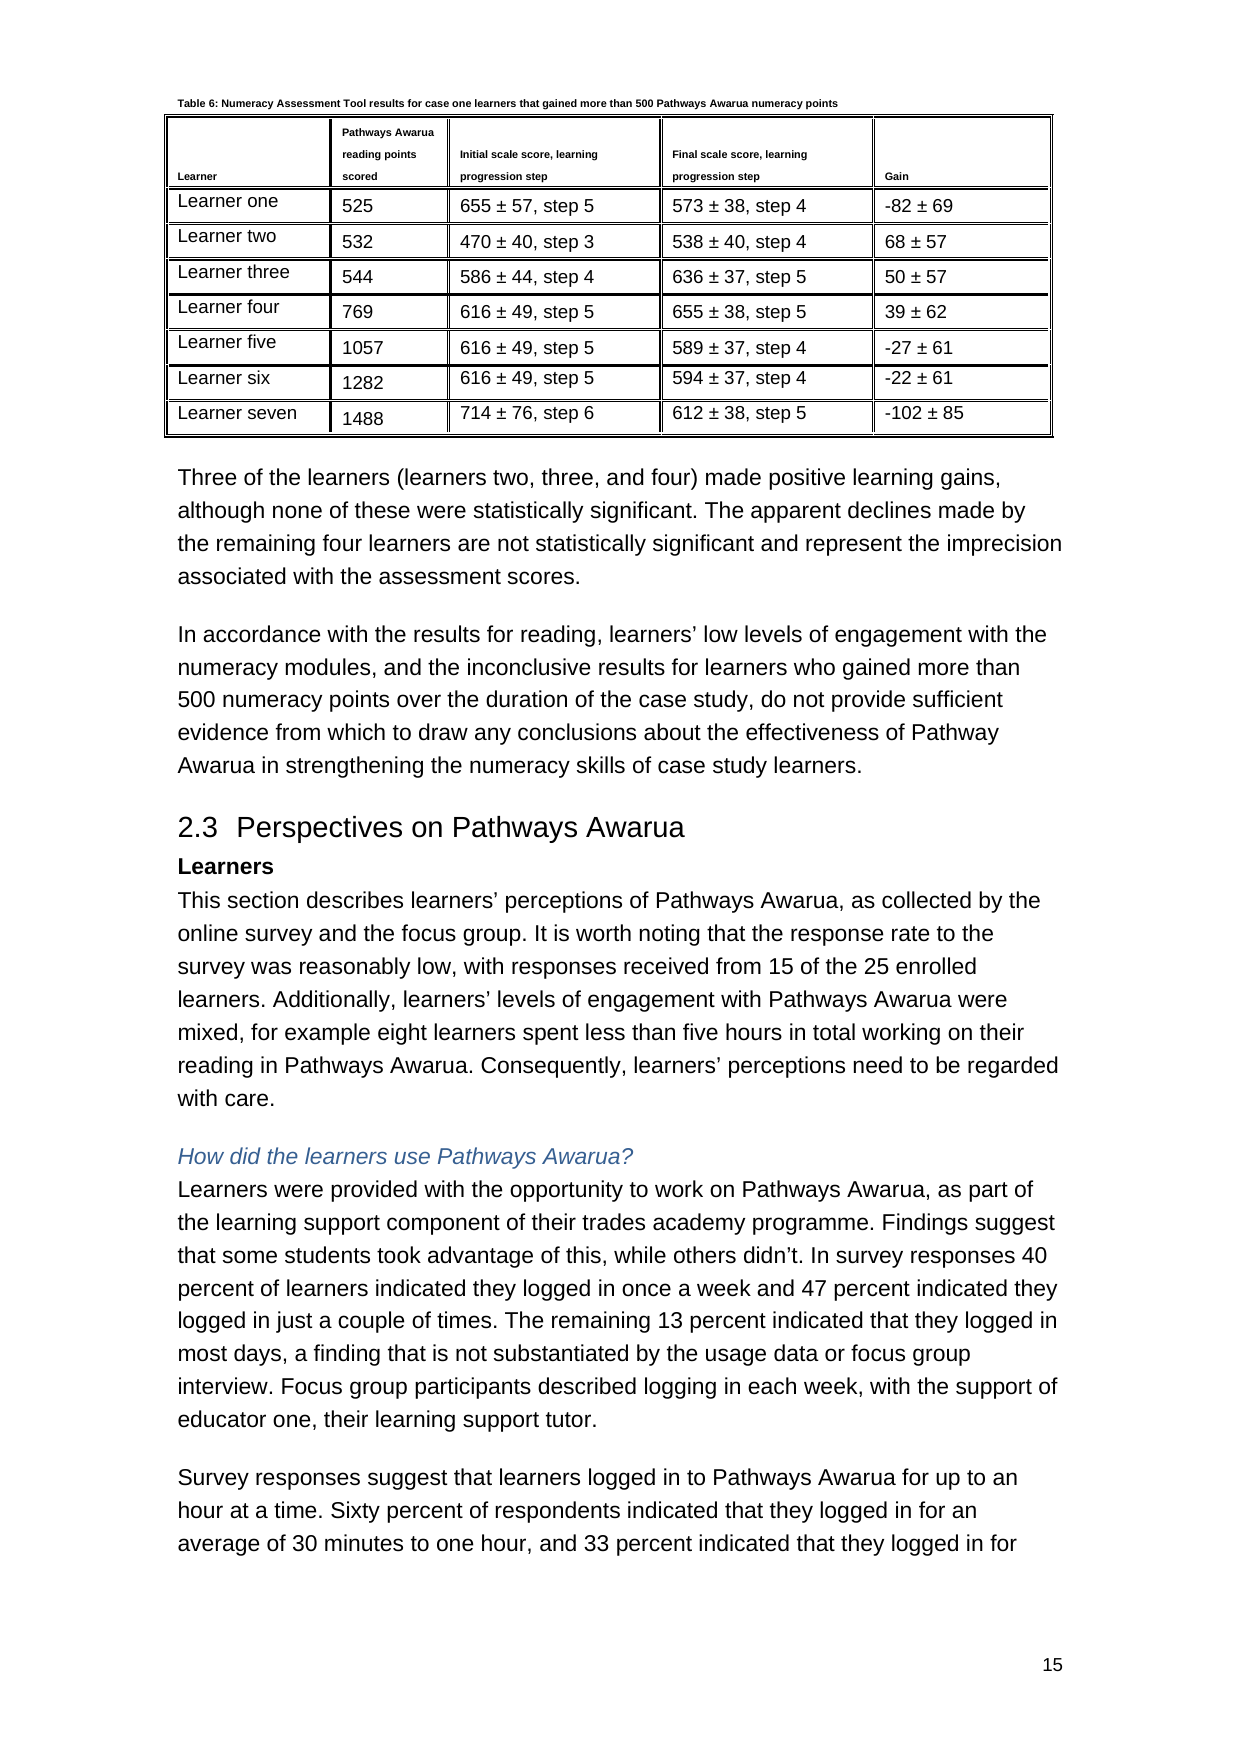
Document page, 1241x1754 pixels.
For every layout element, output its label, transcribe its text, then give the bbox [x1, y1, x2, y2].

table_cell 612 ± 38, step 5 [661, 402, 873, 434]
table_cell 589 ± 37, step 4 [663, 331, 872, 363]
text This section describes learners’ perceptions of Pathways Awarua, as collected by the online survey and the focus group. It is worth noting that the response rate to the survey was reasonably low, with responses received from 15 of the 25 enrolled learners. Additionally, learners’ levels of engagement with Pathways Awarua were mixed, for example eight learners spent less than five hours in total working on their reading in Pathways Awarua. Consequently, learners’ perceptions need to be regarded with care. [177, 887, 1063, 1111]
table_cell -82 ± 69 [873, 186, 1052, 222]
table_cell 616 ± 49, step 5 [450, 367, 659, 399]
table_cell 714 ± 76, step 6 [449, 402, 661, 434]
table_cell 50 ± 57 [875, 257, 1050, 293]
table_cell 39 ± 62 [875, 293, 1050, 328]
table_cell Learner five [168, 328, 330, 363]
table_cell 470 ± 40, step 3 [450, 225, 659, 257]
table_cell 594 ± 37, step 4 [663, 367, 872, 399]
table_cell Learner two [168, 222, 330, 257]
table_cell Learner four [168, 293, 329, 328]
table_cell 616 ± 49, step 5 [450, 296, 659, 328]
table_header Initial scale score, learning progression step [449, 118, 661, 186]
table_cell 68 ± 57 [875, 222, 1050, 257]
table_header Final scale score, learning progression step [661, 117, 873, 186]
table_cell 544 [332, 261, 447, 293]
table_cell Learner one [166, 186, 331, 222]
table_cell 573 ± 38, step 4 [663, 190, 872, 222]
table_header Pathways Awarua reading points scored [331, 118, 448, 186]
table_cell 1282 [332, 367, 447, 399]
table_header Gain [873, 115, 1052, 186]
table_cell 655 ± 57, step 5 [450, 190, 659, 222]
text Learners were provided with the opportunity to work on Pathways Awarua, as part of the learning support component of their trades academy programme. Findings suggest that some students took advantage of this, while others didn’t. In survey responses 40 percent of learners indicated they logged in once a week and 47 percent indicated they logged in just a couple of times. The remaining 13 percent indicated that they logged in most days, a finding that is not substantiated by the usage data or focus group interview. Focus group participants described logging in each week, with the support of educator one, their learning support tutor. [177, 1176, 1063, 1433]
table_cell 636 ± 37, step 5 [663, 261, 872, 293]
table_cell Learner six [166, 364, 329, 399]
table_cell -102 ± 85 [873, 399, 1050, 434]
text In accordance with the results for reading, learners’ low levels of engagement with the numeracy modules, and the inconclusive results for learners who gained more than 500 numeracy points over the duration of the case study, do not provide sufficient evidence from which to draw any conclusions about the effectiveness of Pathway Awarua in strengthening the numeracy skills of case study learners. [177, 621, 1063, 779]
table_header Learner [168, 118, 331, 186]
subtitle How did the learners use Pathways Awarua? [177, 1143, 1063, 1169]
table_cell Learner three [168, 257, 330, 293]
subtitle Learners [177, 852, 1063, 879]
title Table 6: Numeracy Assessment Tool results for case one learners that gained more than 500 Pathways Awarua numeracy points [177, 89, 1063, 110]
table_cell 769 [332, 296, 447, 328]
table_cell 532 [332, 225, 447, 257]
table_cell 538 ± 40, step 4 [663, 225, 872, 257]
table_cell Learner seven [168, 399, 331, 434]
subtitle Perspectives on Pathways Awarua [177, 810, 1063, 844]
text Three of the learners (learners two, three, and four) made positive learning gains, although none of these were statistically significant. The apparent declines made by the remaining four learners are not statistically significant and represent the imprecision associated with the assessment scores. [177, 464, 1063, 589]
table_cell 586 ± 44, step 4 [450, 261, 659, 293]
table_cell 1057 [332, 331, 447, 363]
table_cell -27 ± 61 [875, 328, 1050, 363]
table_cell -22 ± 61 [875, 364, 1052, 399]
table_cell 655 ± 38, step 5 [663, 296, 872, 328]
table_cell 616 ± 49, step 5 [450, 331, 659, 363]
table_cell 1488 [331, 402, 448, 434]
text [177, 1464, 1063, 1556]
table_cell 525 [332, 190, 447, 222]
